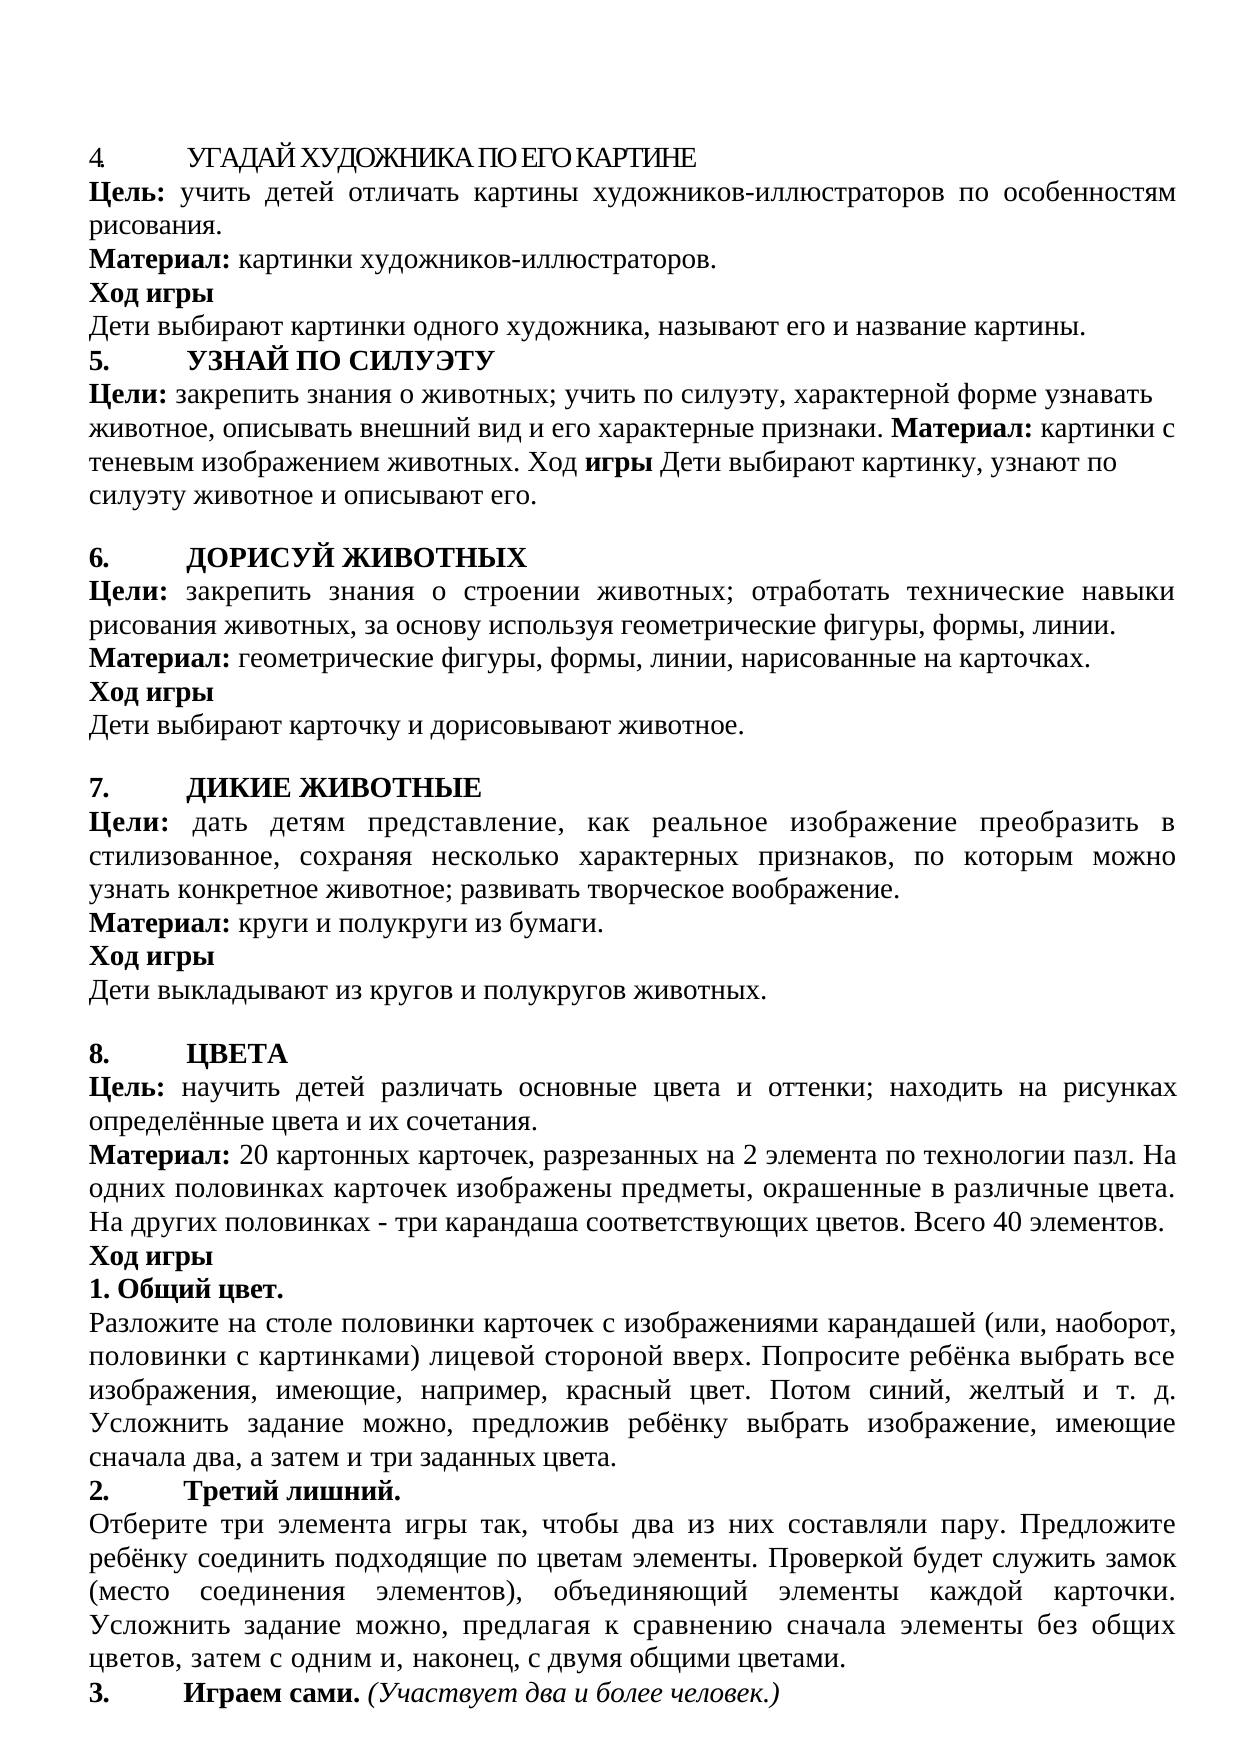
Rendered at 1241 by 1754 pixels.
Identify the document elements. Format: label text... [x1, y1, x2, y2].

text Дети выкладывают из кругов и полукругов животных. [89, 972, 1177, 1005]
text Материал: круги и полукруги из бумаги. [89, 905, 1177, 938]
text Материал: картинки художников-иллюстраторов. [89, 241, 1177, 275]
text Разложите на столе половинки карточек с изображениями карандашей (или, наоборот, половинки с картинками) лицевой стороной вверх. Попросите ребёнка выбрать все изображения, имеющие, например, красный цвет. Потом синий, желтый и т. д. Усложнить задание можно, предложив ребёнку выбрать изображение, имеющие сначала два, а затем и три заданных цвета. [89, 1305, 1177, 1472]
text 7. ДИКИЕ ЖИВОТНЫЕ [89, 771, 1177, 804]
text Цель: учить детей отличать картины художников-иллюстраторов по особенностям рисования. [89, 174, 1177, 241]
text Цели: дать детям представление, как реальное изображение преобразить в стилизованное, сохраняя несколько характерных признаков, по которым можно узнать конкретное животное; развивать творческое воображение. [89, 804, 1177, 905]
text Ход игры [89, 275, 1177, 308]
text 1. Общий цвет. [89, 1271, 1177, 1305]
text Ход игры [89, 674, 1177, 707]
text 2. Третий лишний. [89, 1473, 1177, 1506]
text Дети выбирают картинки одного художника, называют его и название картины. [89, 308, 1177, 342]
text Материал: 20 картонных карточек, разрезанных на 2 элемента по технологии пазл. На одних половинках карточек изображены предметы, окрашенные в различные цвета. На других половинках - три карандаша соответствующих цветов. Всего 40 элементов. [89, 1137, 1177, 1238]
text Отберите три элемента игры так, чтобы два из них составляли пару. Предложите ребёнку соединить подходящие по цветам элементы. Проверкой будет служить замок (место соединения элементов), объединяющий элементы каждой карточки. Усложнить задание можно, предлагая к сравнению сначала элементы без общих цветов, затем с одним и, наконец, с двумя общими цветами. [89, 1506, 1177, 1674]
text Дети выбирают карточку и дорисовывают животное. [89, 707, 1177, 741]
text 3. Играем сами. (Участвует два и более человек.) [89, 1675, 1177, 1708]
text Цели: закрепить знания о строении животных; отработать технические навыки рисования животных, за основу используя геометрические фигуры, формы, линии. [89, 573, 1177, 640]
text 4. УГАДАЙ ХУДОЖНИКА ПО ЕГО КАРТИНЕ [89, 140, 1177, 174]
text Цель: научить детей различать основные цвета и оттенки; находить на рисунках определённые цвета и их сочетания. [89, 1069, 1177, 1136]
text Ход игры [89, 938, 1177, 972]
text 8. ЦВЕТА [89, 1036, 1177, 1069]
text Ход игры [89, 1238, 1177, 1271]
text Цели: закрепить знания о животных; учить по силуэту, характерной форме узнавать животное, описывать внешний вид и его характерные признаки. Материал: картинки с теневым изображением животных. Ход игры Дети выбирают картинку, узнают по силуэту животное и описывают его. [89, 377, 1177, 511]
text 6. ДОРИСУЙ ЖИВОТНЫХ [89, 540, 1177, 573]
text Материал: геометрические фигуры, формы, линии, нарисованные на карточках. [89, 640, 1177, 674]
text 5. УЗНАЙ ПО СИЛУЭТУ [89, 343, 1177, 377]
